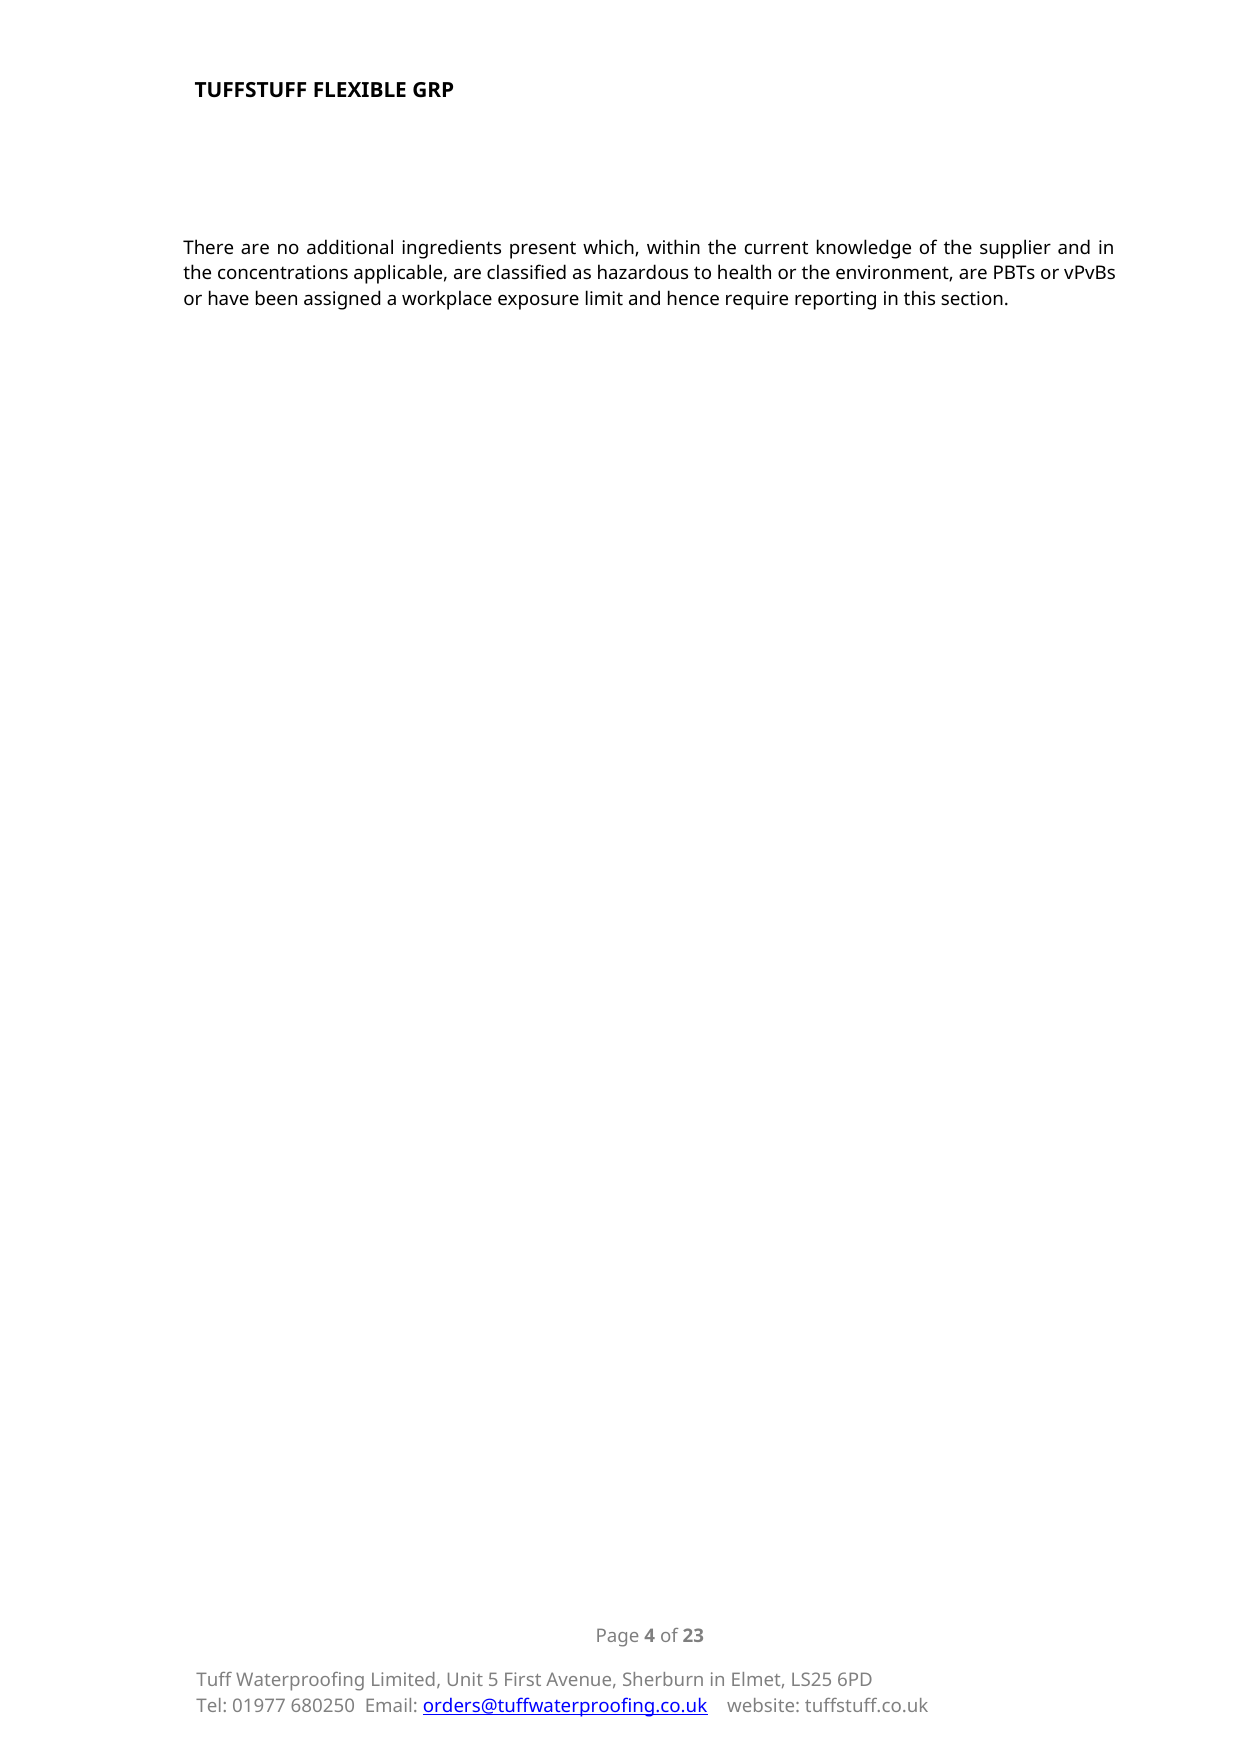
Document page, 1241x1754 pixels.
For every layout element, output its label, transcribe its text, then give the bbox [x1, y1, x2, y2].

text There are no additional ingredients present which, within the current knowledge of the supplier and in the concentrations applicable, are classified as hazardous to health or the environment, are PBTs or vPvBs or have been assigned a workplace exposure limit and hence require reporting in this section. [183, 234, 1116, 311]
